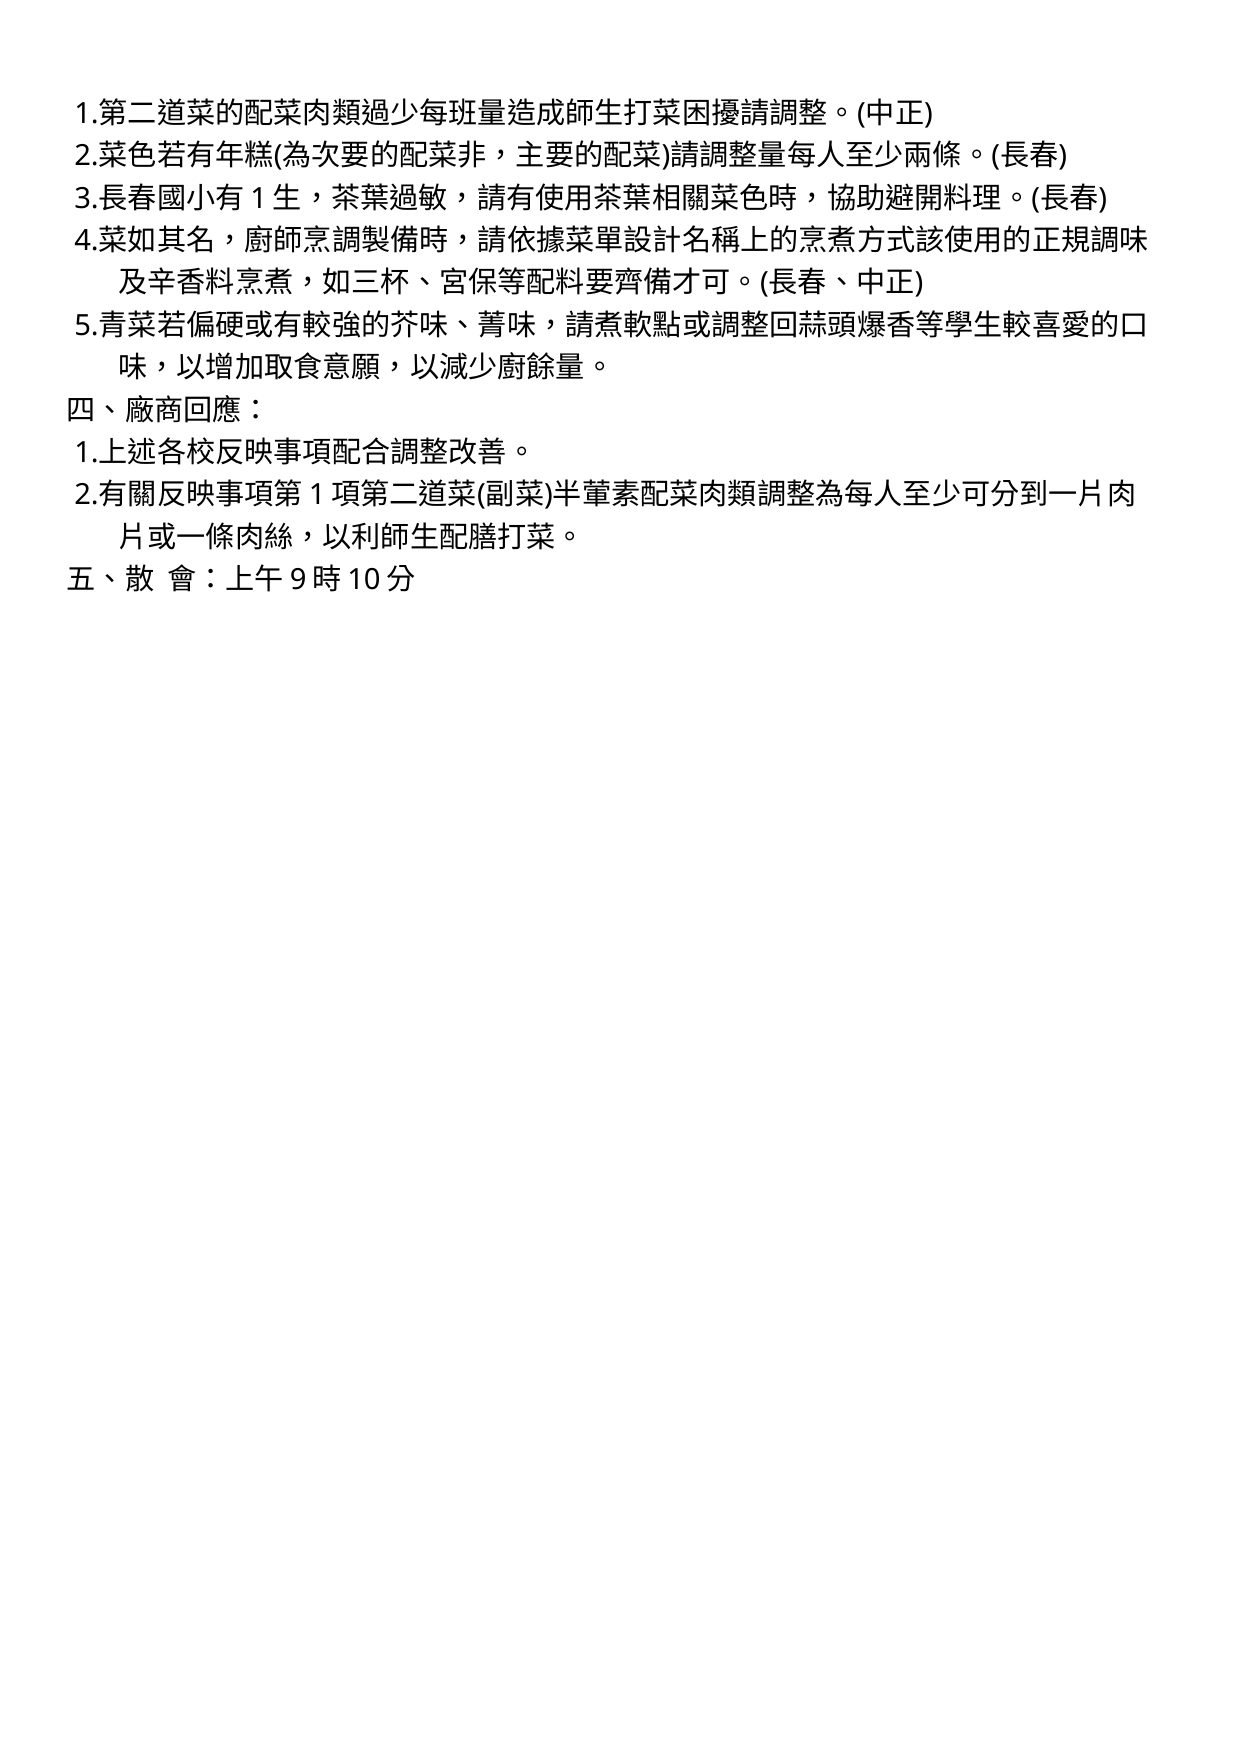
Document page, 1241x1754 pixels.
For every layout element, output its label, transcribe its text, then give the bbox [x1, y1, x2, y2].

text 四、廠商回應： [59, 386, 1152, 428]
text 5.青菜若偏硬或有較強的芥味、菁味，請煮軟點或調整回蒜頭爆香等學生較喜愛的口味，以增加取食意願，以減少廚餘量。 [59, 301, 1152, 386]
text 1.上述各校反映事項配合調整改善。 [59, 428, 1152, 471]
text 3.長春國小有1生，茶葉過敏，請有使用茶葉相關菜色時，協助避開料理。(長春) [59, 174, 1152, 217]
text 2.有關反映事項第1項第二道菜(副菜)半葷素配菜肉類調整為每人至少可分到一片肉片或一條肉絲，以利師生配膳打菜。 [59, 471, 1152, 556]
text 1.第二道菜的配菜肉類過少每班量造成師生打菜困擾請調整。(中正) [59, 89, 1152, 132]
text 4.菜如其名，廚師烹調製備時，請依據菜單設計名稱上的烹煮方式該使用的正規調味及辛香料烹煮，如三杯、宮保等配料要齊備才可。(長春、中正) [59, 217, 1152, 301]
text 2.菜色若有年糕(為次要的配菜非，主要的配菜)請調整量每人至少兩條。(長春) [59, 132, 1152, 174]
text 五、散 會：上午9時10分 [59, 556, 1152, 598]
